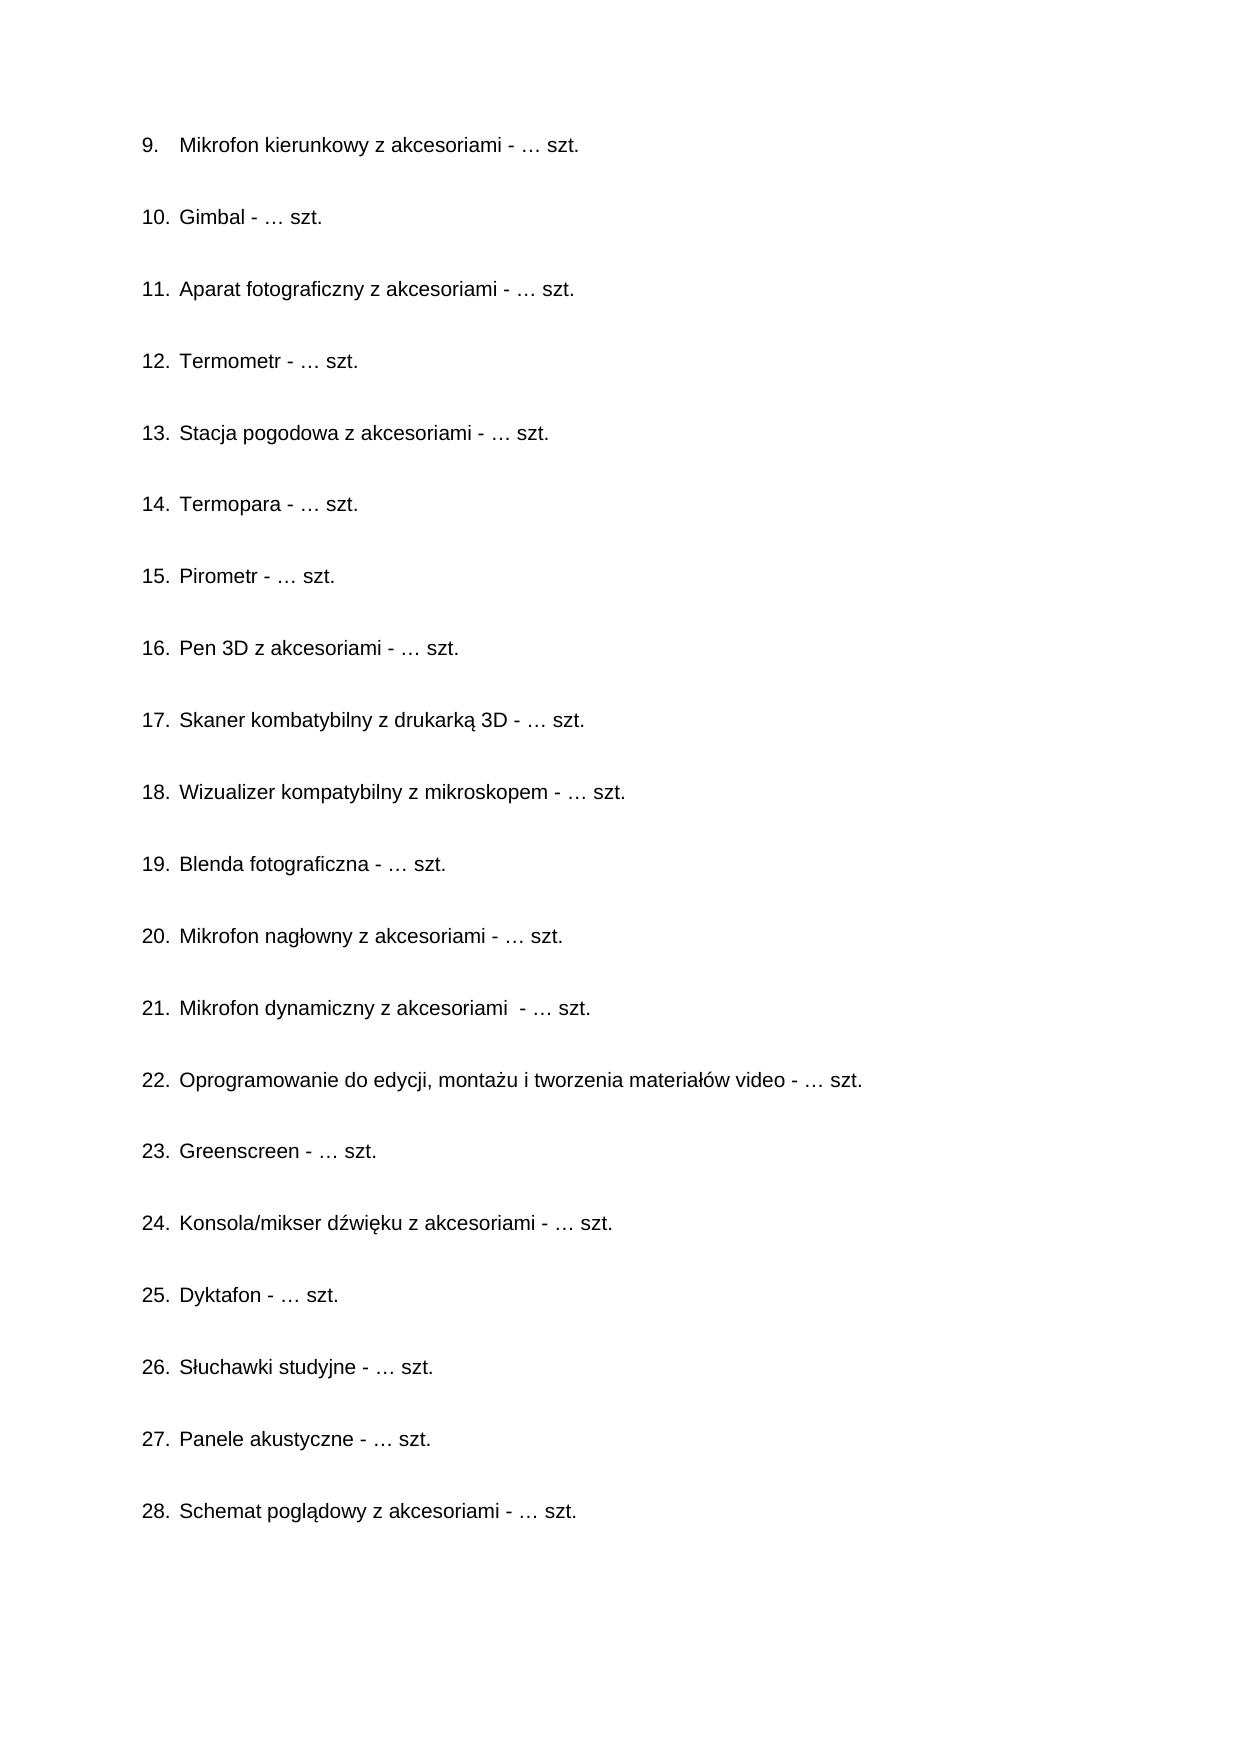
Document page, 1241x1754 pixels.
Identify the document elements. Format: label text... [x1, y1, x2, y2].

list Oprogramowanie do edycji, montażu i tworzenia materiałów video - … szt. [142, 1067, 1136, 1091]
list Pen 3D z akcesoriami - … szt. [142, 636, 1136, 660]
list Aparat fotograficzny z akcesoriami - … szt. [142, 277, 1136, 301]
list Konsola/mikser dźwięku z akcesoriami - … szt. [142, 1211, 1136, 1235]
list Dyktafon - … szt. [142, 1283, 1136, 1307]
list Gimbal - … szt. [142, 205, 1136, 229]
list Mikrofon kierunkowy z akcesoriami - … szt. [142, 133, 1136, 157]
list Skaner kombatybilny z drukarką 3D - … szt. [142, 708, 1136, 732]
list Pirometr - … szt. [142, 564, 1136, 588]
list Termopara - … szt. [142, 492, 1136, 516]
list Mikrofon dynamiczny z akcesoriami - … szt. [142, 996, 1136, 1019]
list Termometr - … szt. [142, 348, 1136, 372]
list Panele akustyczne - … szt. [142, 1427, 1136, 1451]
list Mikrofon nagłowny z akcesoriami - … szt. [142, 924, 1136, 948]
list Schemat poglądowy z akcesoriami - … szt. [142, 1499, 1136, 1523]
list Wizualizer kompatybilny z mikroskopem - … szt. [142, 780, 1136, 804]
list Blenda fotograficzna - … szt. [142, 852, 1136, 876]
list Greenscreen - … szt. [142, 1139, 1136, 1163]
list Stacja pogodowa z akcesoriami - … szt. [142, 420, 1136, 444]
list Słuchawki studyjne - … szt. [142, 1355, 1136, 1379]
